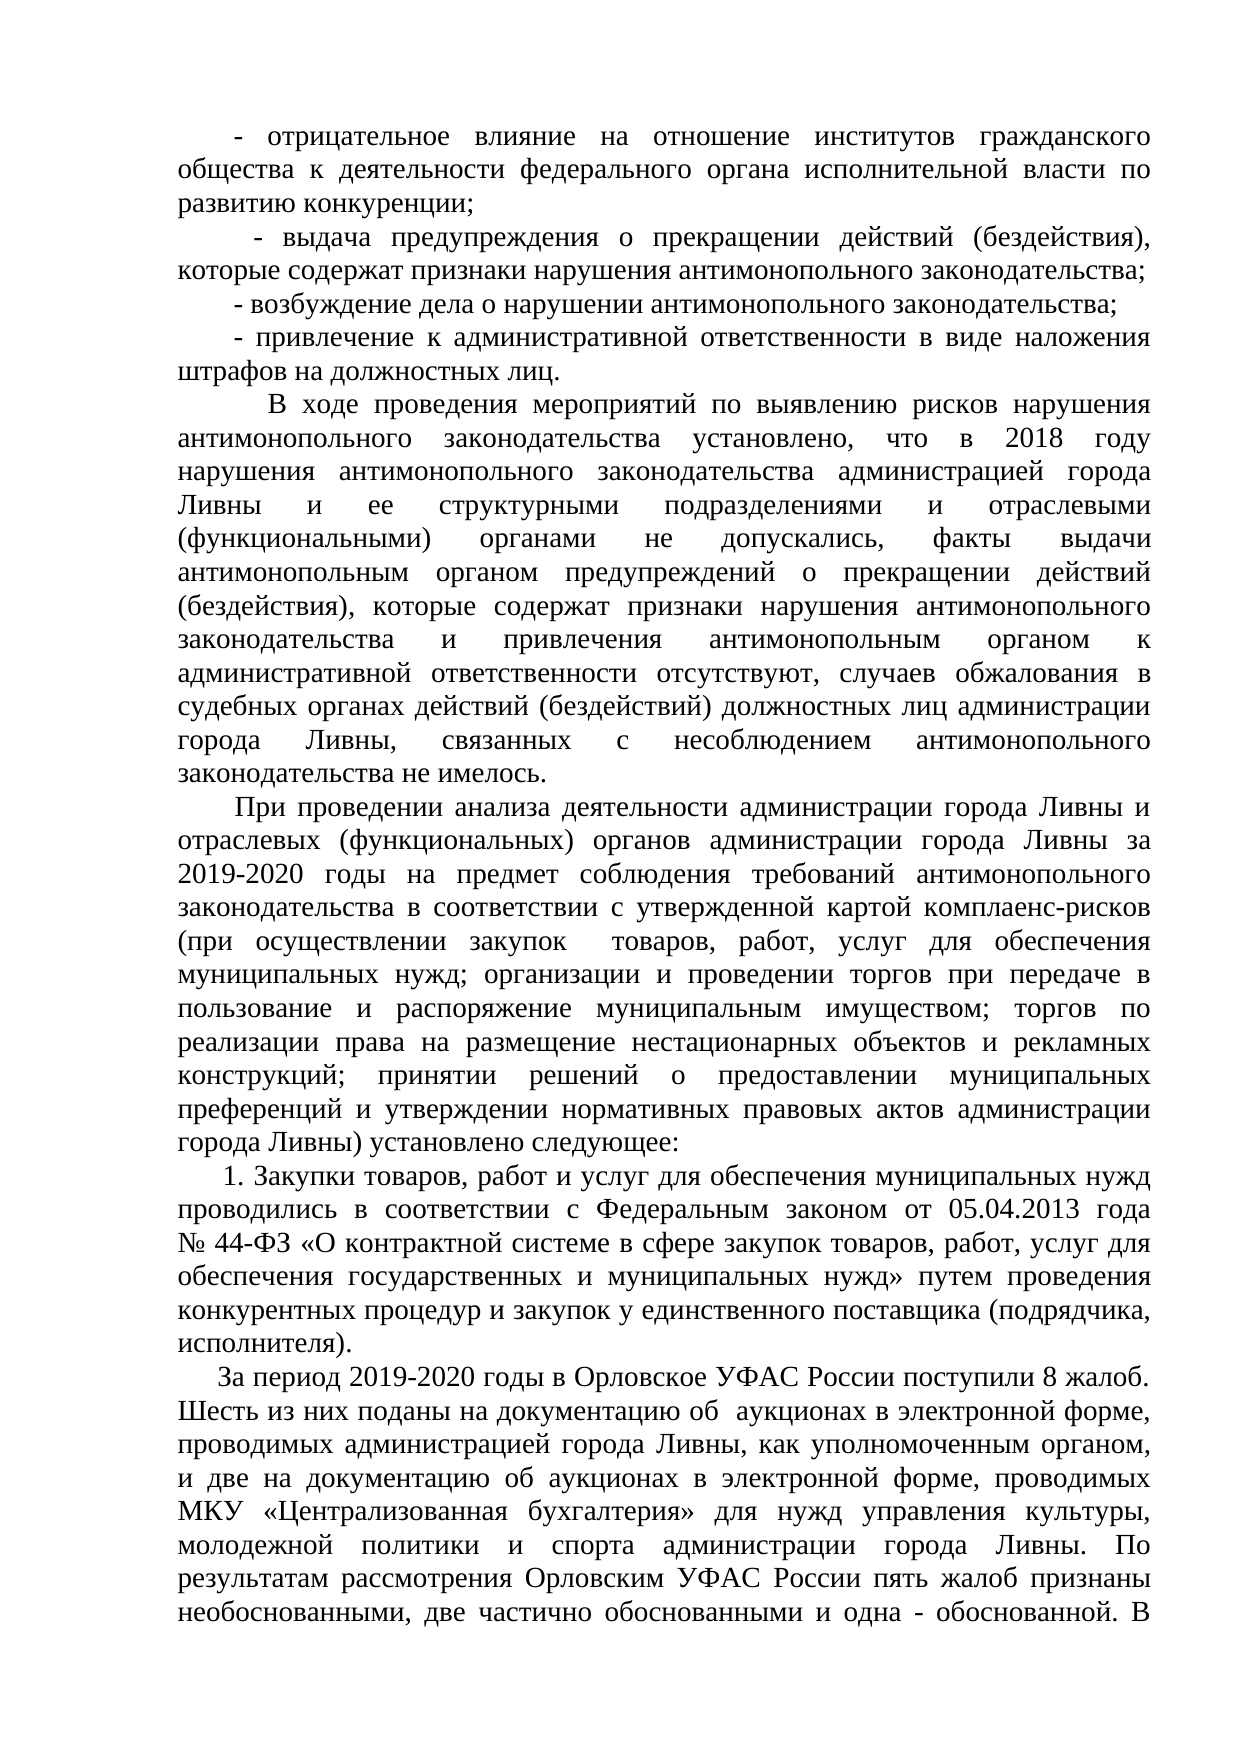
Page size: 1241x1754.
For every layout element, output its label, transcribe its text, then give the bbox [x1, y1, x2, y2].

text - привлечение к административной ответственности в виде наложения штрафов на должностных лиц. [177, 319, 1152, 386]
text В ходе проведения мероприятий по выявлению рисков нарушения антимонопольного законодательства установлено, что в 2018 году нарушения антимонопольного законодательства администрацией города Ливны и ее структурными подразделениями и отраслевыми (функциональными) органами не допускались, факты выдачи антимонопольным органом предупреждений о прекращении действий (бездействия), которые содержат признаки нарушения антимонопольного законодательства и привлечения антимонопольным органом к административной ответственности отсутствуют, случаев обжалования в судебных органах действий (бездействий) должностных лиц администрации города Ливны, связанных с несоблюдением антимонопольного законодательства не имелось. [177, 386, 1152, 789]
text - выдача предупреждения о прекращении действий (бездействия), которые содержат признаки нарушения антимонопольного законодательства; [177, 219, 1152, 286]
text 1. Закупки товаров, работ и услуг для обеспечения муниципальных нужд проводились в соответствии с Федеральным законом от 05.04.2013 года № 44-ФЗ «О контрактной системе в сфере закупок товаров, работ, услуг для обеспечения государственных и муниципальных нужд» путем проведения конкурентных процедур и закупок у единственного поставщика (подрядчика, исполнителя). [177, 1158, 1152, 1359]
text - возбуждение дела о нарушении антимонопольного законодательства; [177, 286, 1152, 319]
text При проведении анализа деятельности администрации города Ливны и отраслевых (функциональных) органов администрации города Ливны за 2019-2020 годы на предмет соблюдения требований антимонопольного законодательства в соответствии с утвержденной картой комплаенс-рисков (при осуществлении закупок товаров, работ, услуг для обеспечения муниципальных нужд; организации и проведении торгов при передаче в пользование и распоряжение муниципальным имуществом; торгов по реализации права на размещение нестационарных объектов и рекламных конструкций; принятии решений о предоставлении муниципальных преференций и утверждении нормативных правовых актов администрации города Ливны) установлено следующее: [177, 789, 1152, 1158]
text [177, 1359, 1152, 1627]
text - отрицательное влияние на отношение институтов гражданского общества к деятельности федерального органа исполнительной власти по развитию конкуренции; [177, 118, 1152, 219]
